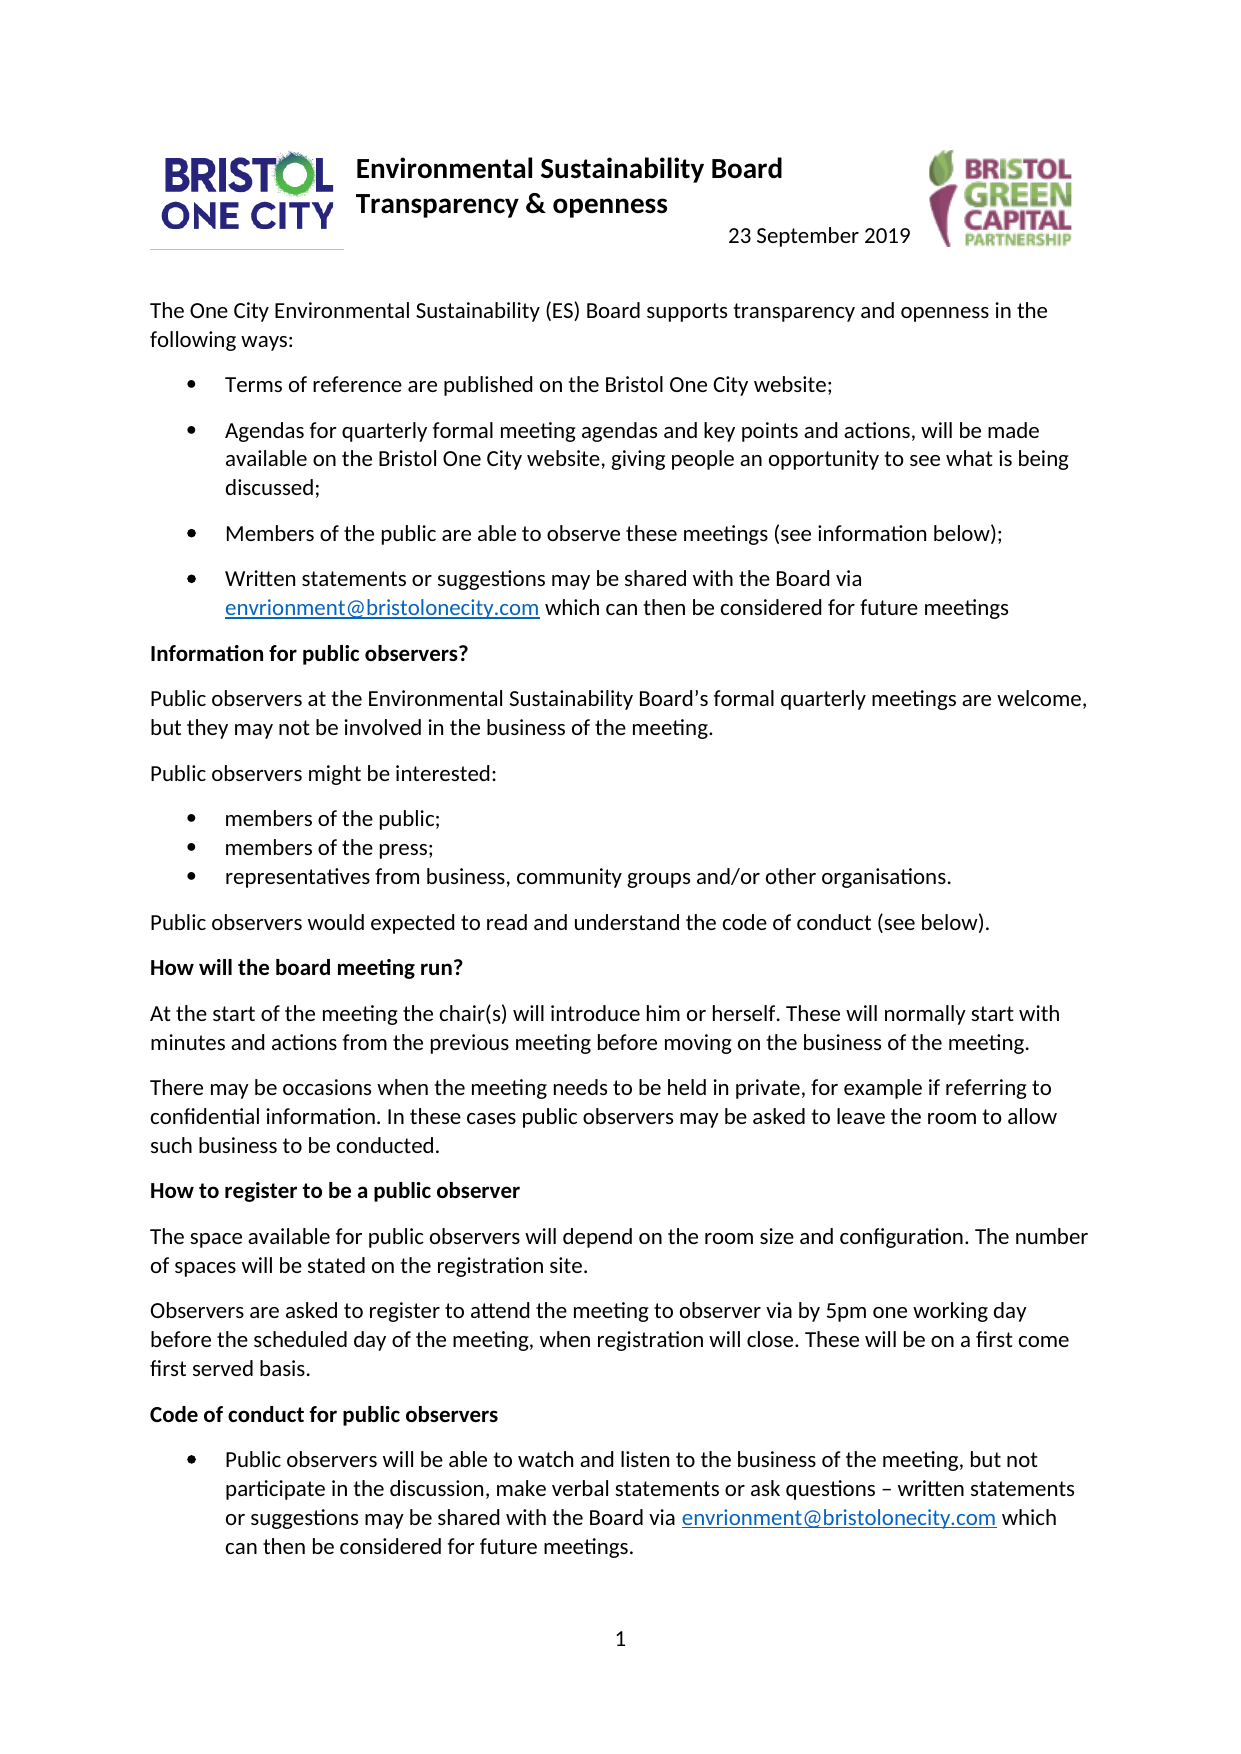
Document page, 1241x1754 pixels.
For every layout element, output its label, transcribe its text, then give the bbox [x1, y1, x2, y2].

text How will the board meeting run? [150, 953, 1090, 981]
text At the start of the meeting the chair(s) will introduce him or herself. These will normally start with minutes and actions from the previous meeting before moving on the business of the meeting. [150, 999, 1090, 1056]
list members of the press; [187, 833, 1090, 861]
text The space available for public observers will depend on the room size and configuration. The number of spaces will be stated on the registration site. [150, 1222, 1090, 1279]
text There may be occasions when the meeting needs to be held in private, for example if referring to confidential information. In these cases public observers may be asked to leave the room to allow such business to be conducted. [150, 1073, 1090, 1159]
list Members of the public are able to observe these meetings (see information below); [187, 519, 1090, 547]
list Public observers will be able to watch and listen to the business of the meeting, but not participate in the discussion, make verbal statements or ask questions – written statements or suggestions may be shared with the Board via envrionment@bristolonecity.com which can then be considered for future meetings. [187, 1445, 1090, 1560]
picture [161, 150, 334, 229]
text Code of conduct for public observers [150, 1400, 1090, 1428]
list representatives from business, community groups and/or other organisations. [187, 862, 1090, 890]
text Public observers would expected to read and understand the code of conduct (see below). [150, 908, 1090, 936]
text Observers are asked to register to attend the meeting to observer via by 5pm one working day before the scheduled day of the meeting, when registration will close. These will be on a first come first served basis. [150, 1296, 1090, 1382]
list Written statements or suggestions may be shared with the Board via envrionment@bristolonecity.com which can then be considered for future meetings [187, 564, 1090, 621]
table_header [150, 150, 344, 249]
table_header Environmental Sustainability Board Transparency & openness 23 September 2019 [344, 150, 1085, 249]
text How to register to be a public observer [150, 1177, 1090, 1204]
picture [929, 150, 1072, 247]
list Terms of reference are published on the Bristol One City website; [187, 370, 1090, 398]
text Public observers might be interested: [150, 759, 1090, 787]
text The One City Environmental Sustainability (ES) Board supports transparency and openness in the following ways: [150, 296, 1090, 353]
text Information for public observers? [150, 639, 1090, 667]
list members of the public; [187, 804, 1090, 832]
text Public observers at the Environmental Sustainability Board’s formal quarterly meetings are welcome, but they may not be involved in the business of the meeting. [150, 684, 1090, 741]
list Agendas for quarterly formal meeting agendas and key points and actions, will be made available on the Bristol One City website, giving people an opportunity to see what is being discussed; [187, 416, 1090, 501]
